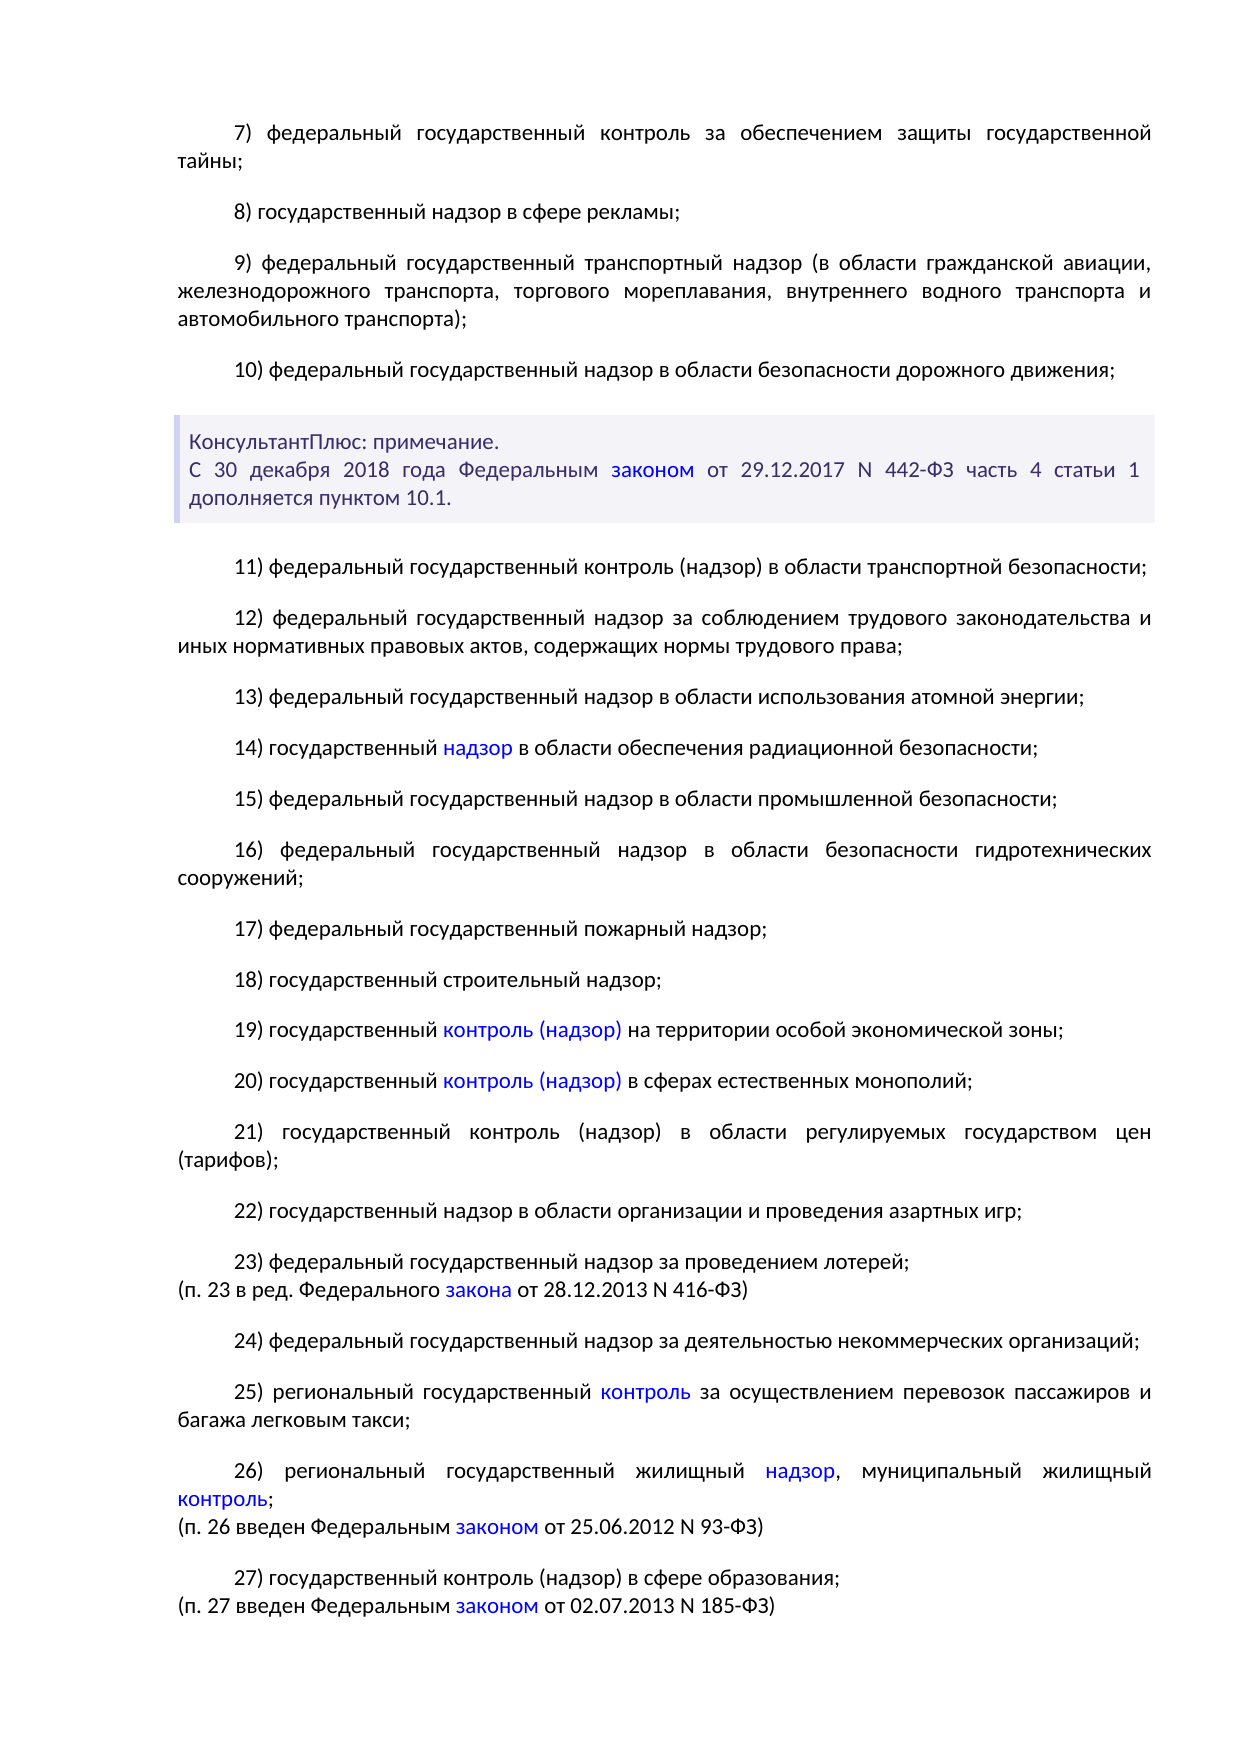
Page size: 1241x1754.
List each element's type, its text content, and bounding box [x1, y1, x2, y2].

text 18) государственный строительный надзор; [177, 965, 1152, 993]
text 17) федеральный государственный пожарный надзор; [177, 914, 1152, 942]
text 26) региональный государственный жилищный надзор, муниципальный жилищный контроль; [177, 1456, 1152, 1512]
text 27) государственный контроль (надзор) в сфере образования; [177, 1563, 1152, 1591]
text (п. 27 введен Федеральным законом от 02.07.2013 N 185-ФЗ) [177, 1591, 1152, 1619]
text 15) федеральный государственный надзор в области промышленной безопасности; [177, 784, 1152, 812]
text 10) федеральный государственный надзор в области безопасности дорожного движения; [177, 355, 1152, 383]
text 20) государственный контроль (надзор) в сферах естественных монополий; [177, 1067, 1152, 1094]
text 7) федеральный государственный контроль за обеспечением защиты государственной тайны; [177, 118, 1152, 174]
text 24) федеральный государственный надзор за деятельностью некоммерческих организаций; [177, 1326, 1152, 1354]
text (п. 26 введен Федеральным законом от 25.06.2012 N 93-ФЗ) [177, 1512, 1152, 1540]
table_header КонсультантПлюс: примечание. С 30 декабря 2018 года Федеральным законом от 29.12.2017 N 442-ФЗ часть 4 статьи 1 дополняется пунктом 10.1. [180, 415, 1149, 523]
text 16) федеральный государственный надзор в области безопасности гидротехнических сооружений; [177, 835, 1152, 891]
text 23) федеральный государственный надзор за проведением лотерей; [177, 1247, 1152, 1275]
text 13) федеральный государственный надзор в области использования атомной энергии; [177, 682, 1152, 710]
text 19) государственный контроль (надзор) на территории особой экономической зоны; [177, 1016, 1152, 1044]
text 11) федеральный государственный контроль (надзор) в области транспортной безопасности; [177, 552, 1152, 580]
text 22) государственный надзор в области организации и проведения азартных игр; [177, 1196, 1152, 1224]
text 8) государственный надзор в сфере рекламы; [177, 197, 1152, 225]
text 9) федеральный государственный транспортный надзор (в области гражданской авиации, железнодорожного транспорта, торгового мореплавания, внутреннего водного транспорта и автомобильного транспорта); [177, 248, 1152, 332]
text 14) государственный надзор в области обеспечения радиационной безопасности; [177, 733, 1152, 761]
text 25) региональный государственный контроль за осуществлением перевозок пассажиров и багажа легковым такси; [177, 1377, 1152, 1433]
text 21) государственный контроль (надзор) в области регулируемых государством цен (тарифов); [177, 1117, 1152, 1173]
text 12) федеральный государственный надзор за соблюдением трудового законодательства и иных нормативных правовых актов, содержащих нормы трудового права; [177, 603, 1152, 659]
text (п. 23 в ред. Федерального закона от 28.12.2013 N 416-ФЗ) [177, 1275, 1152, 1303]
